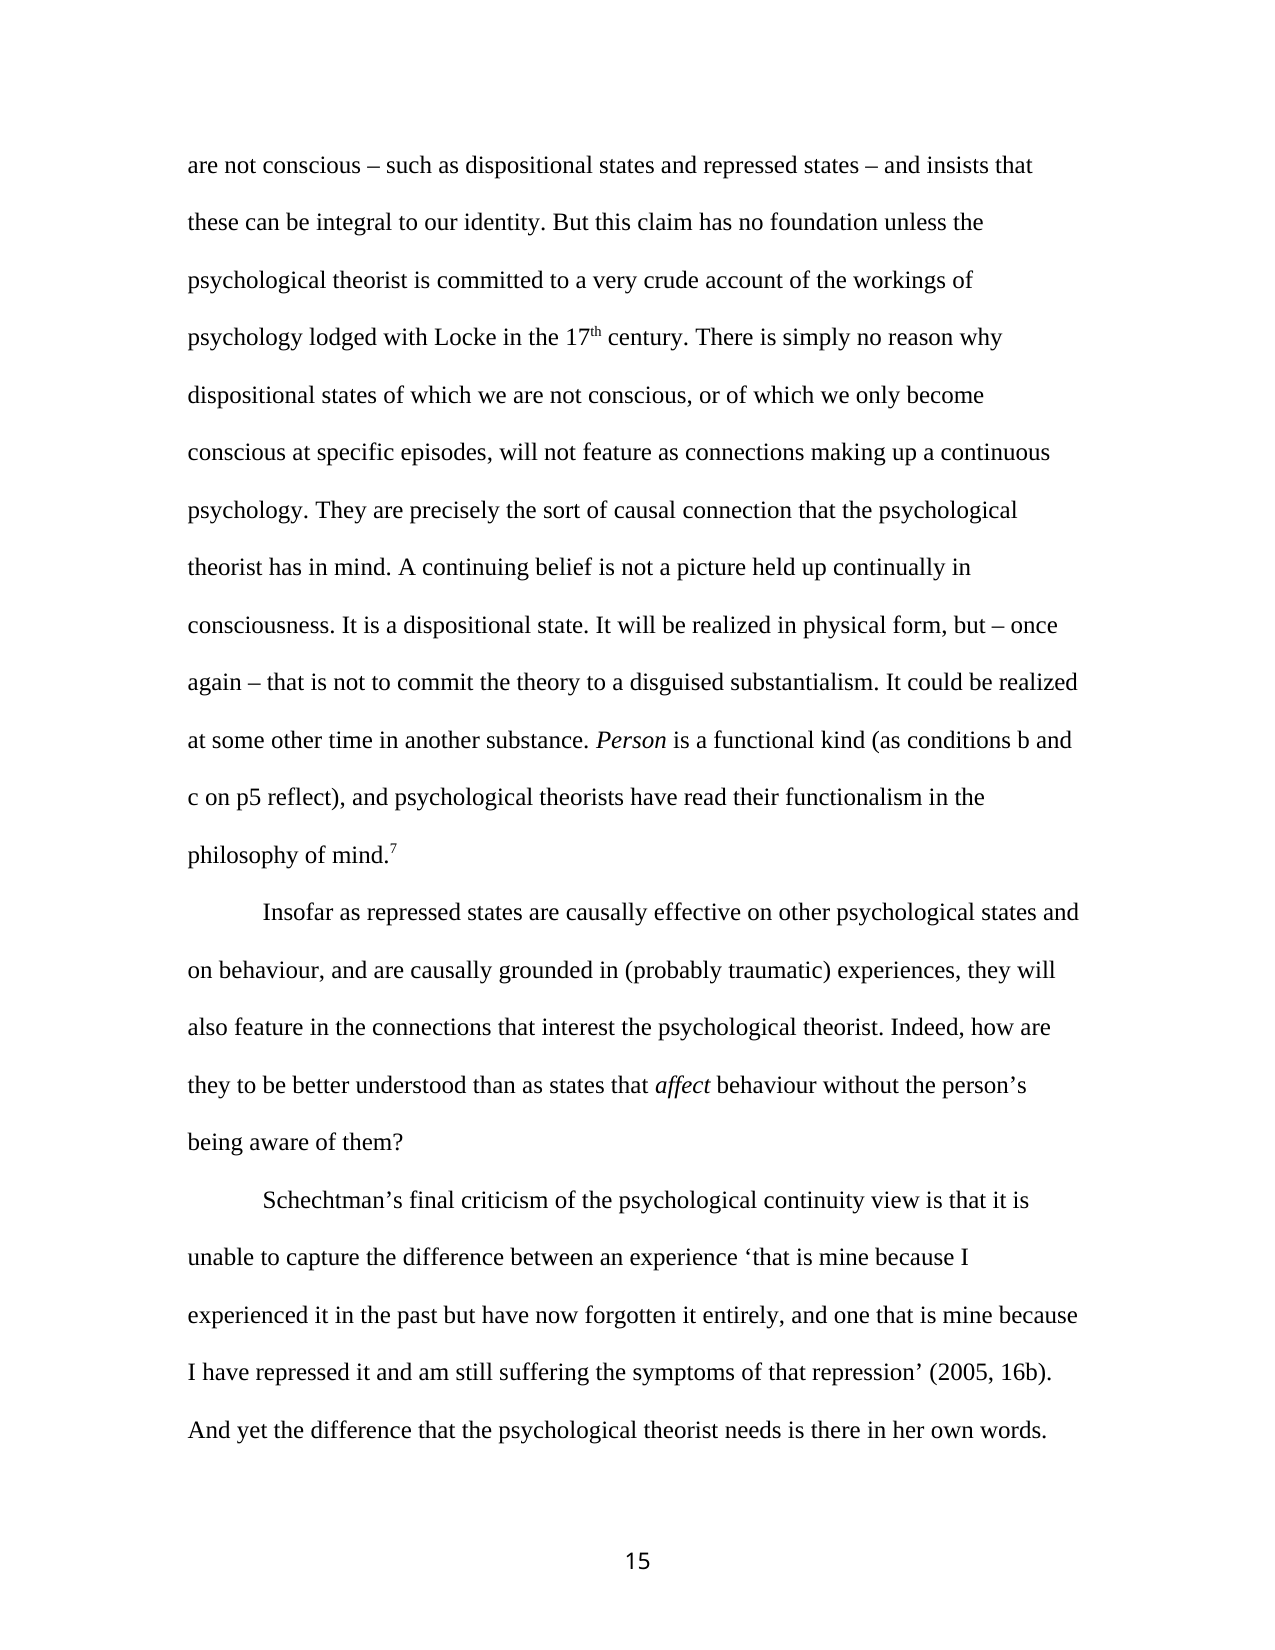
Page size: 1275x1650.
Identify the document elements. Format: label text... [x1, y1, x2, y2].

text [187, 1185, 1087, 1444]
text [187, 150, 1087, 869]
text Insofar as repressed states are causally effective on other psychological states and on behaviour, and are causally grounded in (probably traumatic) experiences, they will also feature in the connections that interest the psychological theorist. Indeed, how are they to be better understood than as states that affect behaviour without the person’s being aware of them? [187, 897, 1087, 1156]
